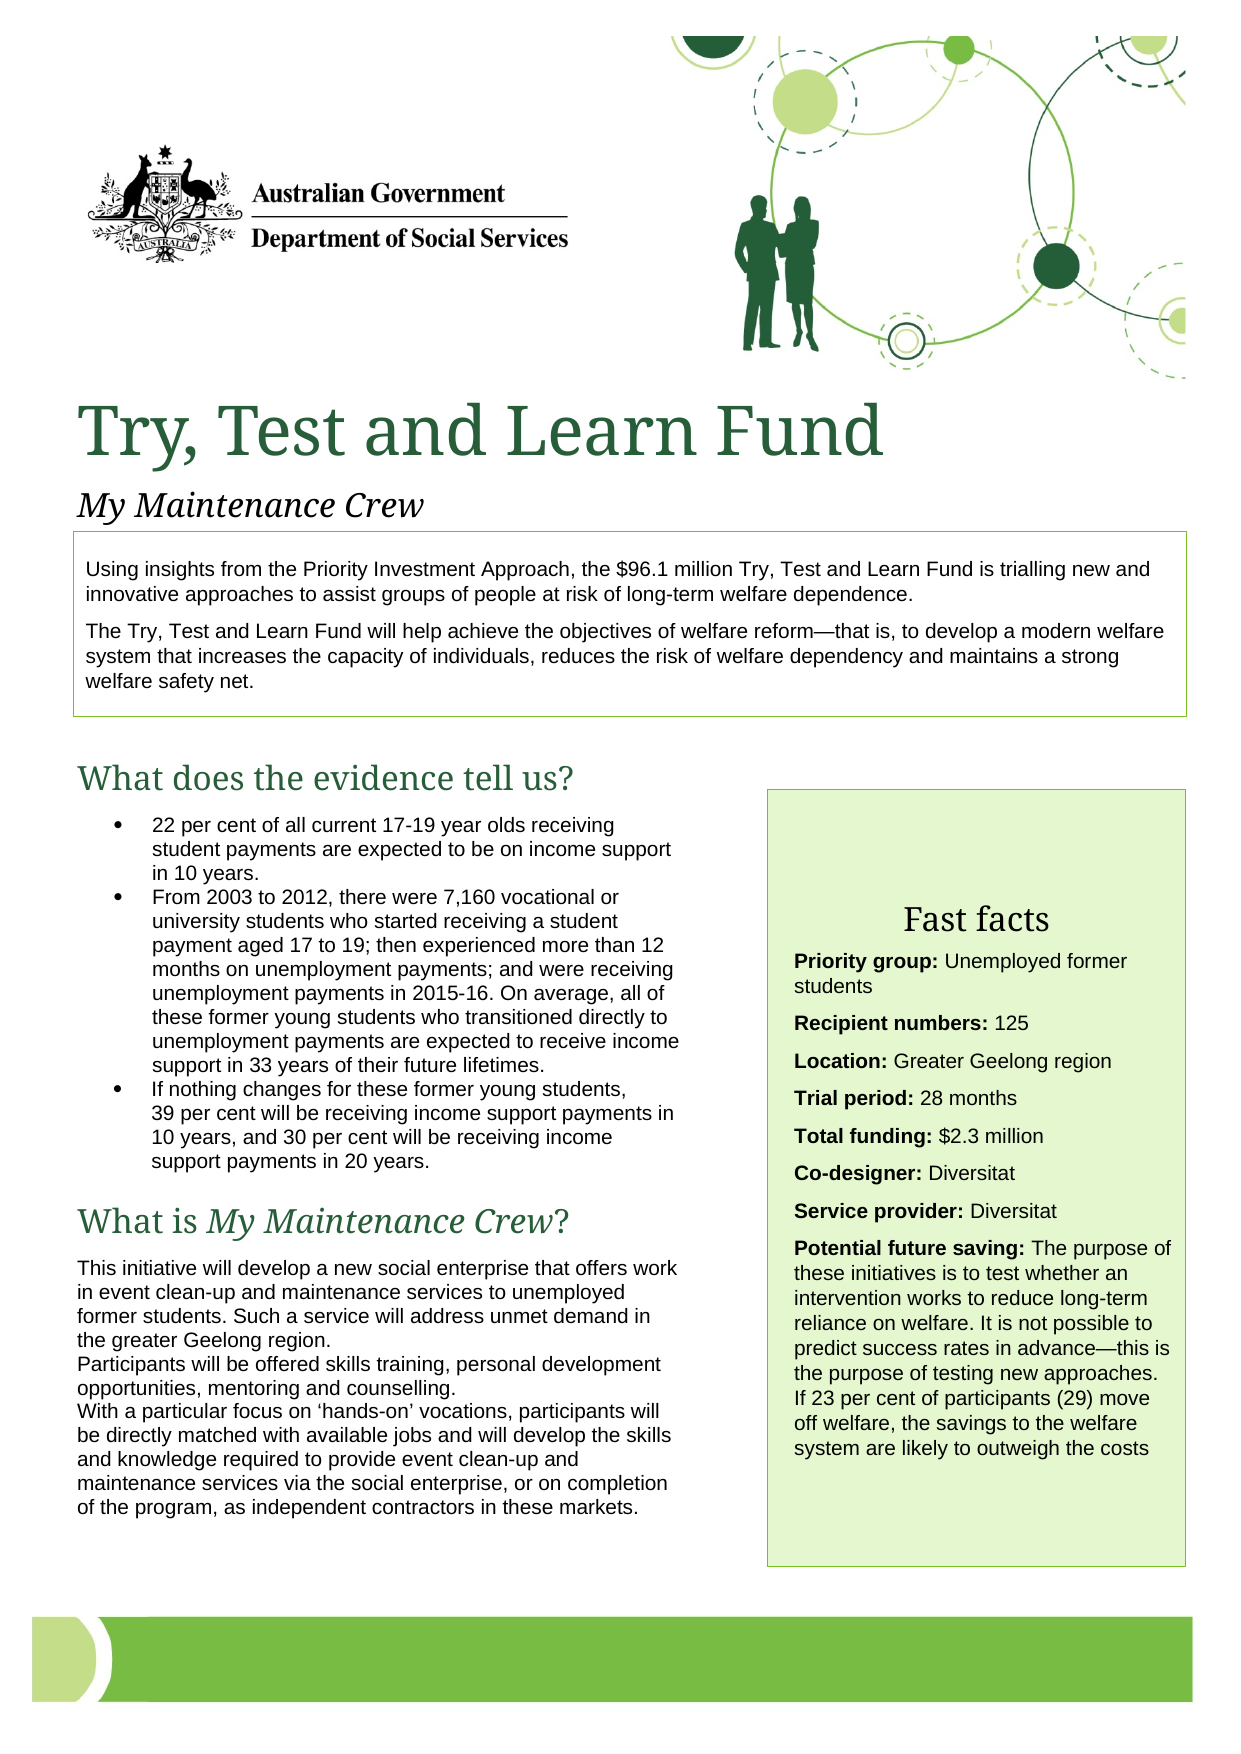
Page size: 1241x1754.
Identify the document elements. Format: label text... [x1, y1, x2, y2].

text This initiative will develop a new social enterprise that offers work in event clean-up and maintenance services to unemployed former students. Such a service will address unmet demand in the greater Geelong region. [77, 1256, 683, 1351]
subtitle What is My Maintenance Crew? [77, 1198, 683, 1243]
text With a particular focus on ‘hands-on’ vocations, participants will be directly matched with available jobs and will develop the skills and knowledge required to provide event clean-up and maintenance services via the social enterprise, or on completion of the program, as independent contractors in these markets. [77, 1399, 683, 1519]
list If nothing changes for these former young students, 39 per cent will be receiving income support payments in 10 years, and 30 per cent will be receiving income support payments in 20 years. [114, 1077, 683, 1173]
subtitle My Maintenance Crew [77, 481, 975, 527]
subtitle What does the evidence tell us? [77, 755, 683, 801]
picture [0, 1570, 1240, 1748]
list 22 per cent of all current 17-19 year olds receiving student payments are expected to be on income support in 10 years. [114, 813, 683, 885]
text Participants will be offered skills training, personal development opportunities, mentoring and counselling. [77, 1351, 683, 1399]
list From 2003 to 2012, there were 7,160 vocational or university students who started receiving a student payment aged 17 to 19; then experienced more than 12 months on unemployment payments; and were receiving unemployment payments in 2015-16. On average, all of these former young students who transitioned directly to unemployment payments are expected to receive income support in 33 years of their future lifetimes. [114, 885, 683, 1077]
title Try, Test and Learn Fund [77, 288, 975, 475]
picture [76, 36, 1186, 531]
